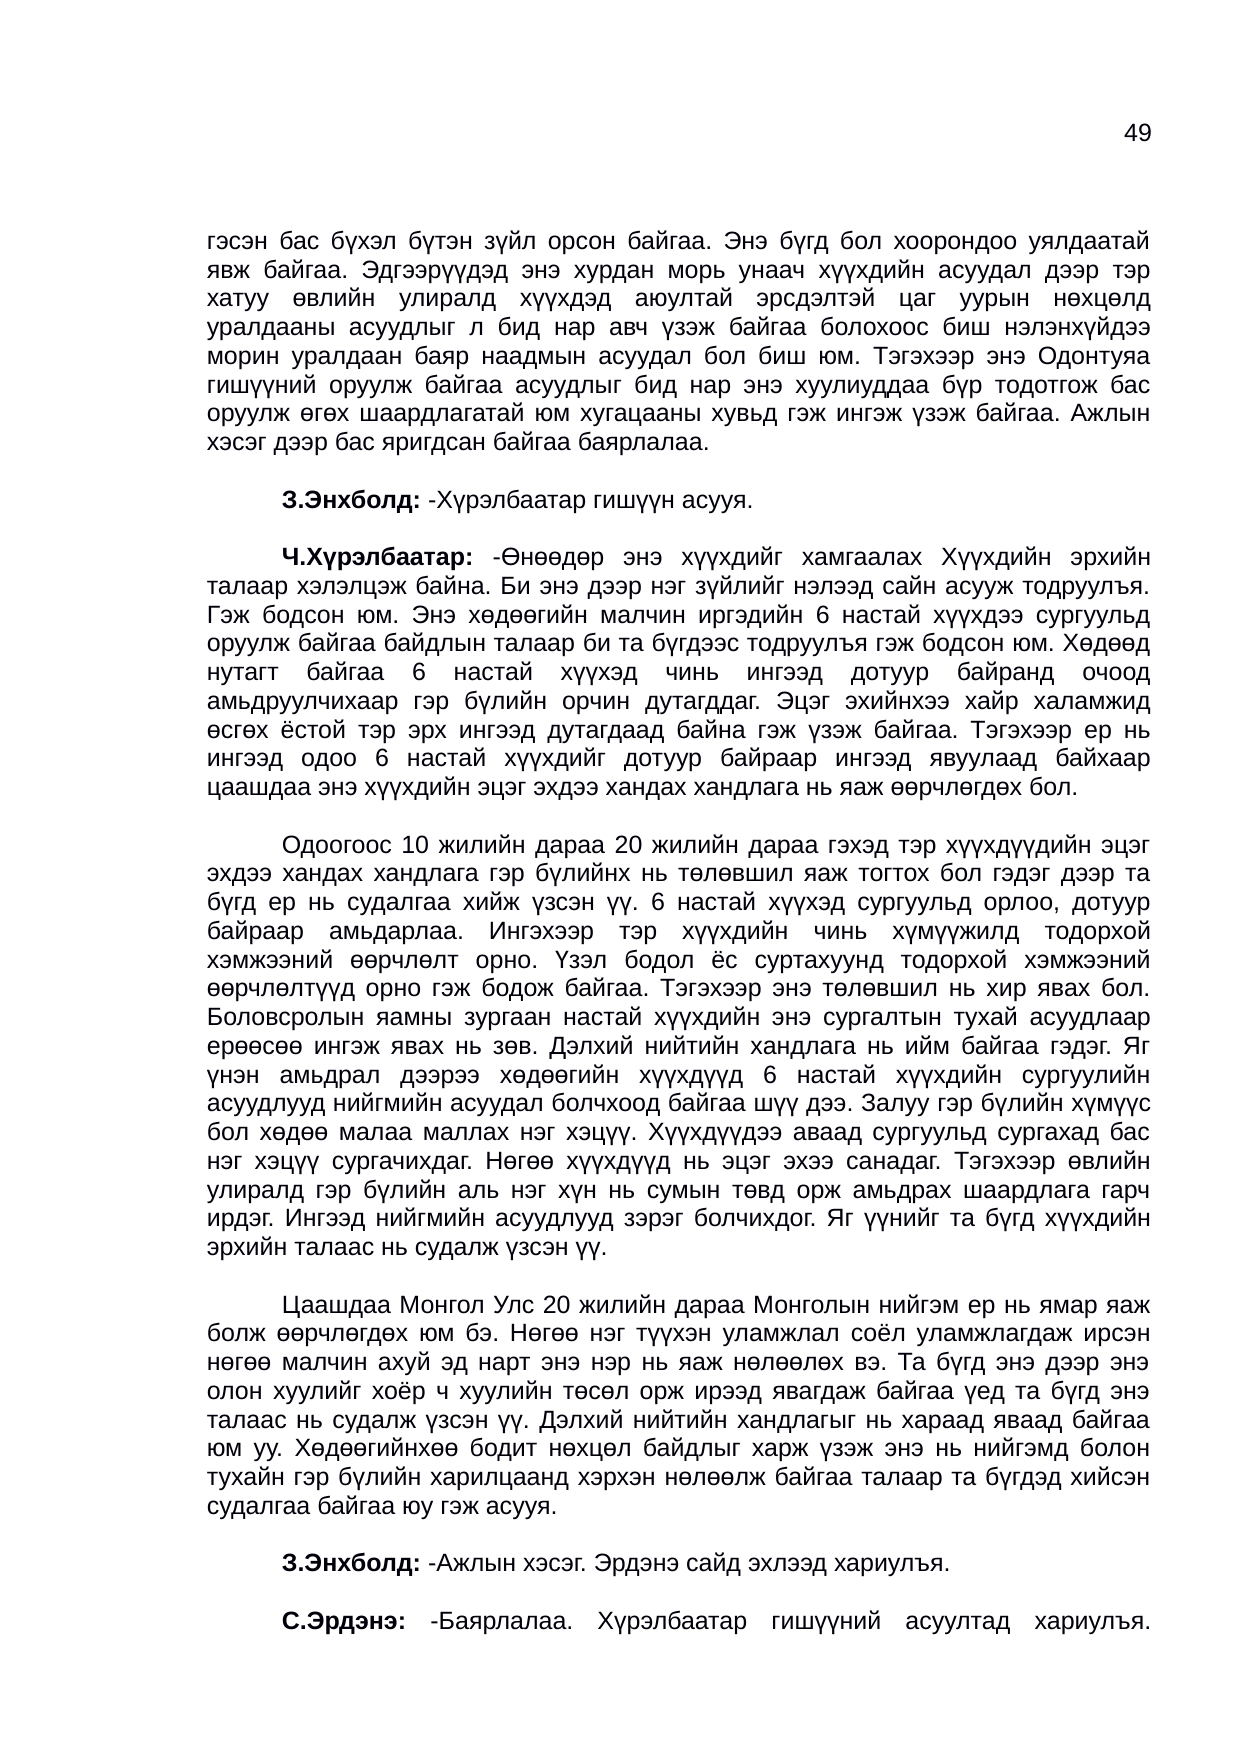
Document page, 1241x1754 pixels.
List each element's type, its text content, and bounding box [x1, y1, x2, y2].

text Одоогоос 10 жилийн дараа 20 жилийн дараа гэхэд тэр хүүхдүүдийн эцэг эхдээ хандах хандлага гэр бүлийнх нь төлөвшил яаж тогтох бол гэдэг дээр та бүгд ер нь судалгаа хийж үзсэн үү. 6 настай хүүхэд сургуульд орлоо, дотуур байраар амьдарлаа. Ингэхээр тэр хүүхдийн чинь хүмүүжилд тодорхой хэмжээний өөрчлөлт орно. Үзэл бодол ёс суртахуунд тодорхой хэмжээний өөрчлөлтүүд орно гэж бодож байгаа. Тэгэхээр энэ төлөвшил нь хир явах бол. Боловсролын яамны зургаан настай хүүхдийн энэ сургалтын тухай асуудлаар ерөөсөө ингэж явах нь зөв. Дэлхий нийтийн хандлага нь ийм байгаа гэдэг. Яг үнэн амьдрал дээрээ хөдөөгийн хүүхдүүд 6 настай хүүхдийн сургуулийн асуудлууд нийгмийн асуудал болчхоод байгаа шүү дээ. Залуу гэр бүлийн хүмүүс бол хөдөө малаа маллах нэг хэцүү. Хүүхдүүдээ аваад сургуульд сургахад бас нэг хэцүү сургачихдаг. Нөгөө хүүхдүүд нь эцэг эхээ санадаг. Тэгэхээр өвлийн улиралд гэр бүлийн аль нэг хүн нь сумын төвд орж амьдрах шаардлага гарч ирдэг. Ингээд нийгмийн асуудлууд зэрэг болчихдог. Яг үүнийг та бүгд хүүхдийн эрхийн талаас нь судалж үзсэн үү. [207, 829, 1152, 1261]
text Ч.Хүрэлбаатар: -Өнөөдөр энэ хүүхдийг хамгаалах Хүүхдийн эрхийн талаар хэлэлцэж байна. Би энэ дээр нэг зүйлийг нэлээд сайн асууж тодруулъя. Гэж бодсон юм. Энэ хөдөөгийн малчин иргэдийн 6 настай хүүхдээ сургуульд оруулж байгаа байдлын талаар би та бүгдээс тодруулъя гэж бодсон юм. Хөдөөд нутагт байгаа 6 настай хүүхэд чинь ингээд дотуур байранд очоод амьдруулчихаар гэр бүлийн орчин дутагддаг. Эцэг эхийнхээ хайр халамжид өсгөх ёстой тэр эрх ингээд дутагдаад байна гэж үзэж байгаа. Тэгэхээр ер нь ингээд одоо 6 настай хүүхдийг дотуур байраар ингээд явуулаад байхаар цаашдаа энэ хүүхдийн эцэг эхдээ хандах хандлага нь яаж өөрчлөгдөх бол. [207, 542, 1152, 801]
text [207, 1606, 1152, 1634]
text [207, 226, 1152, 456]
text З.Энхболд: -Ажлын хэсэг. Эрдэнэ сайд эхлээд хариулъя. [207, 1548, 1152, 1577]
text З.Энхболд: -Хүрэлбаатар гишүүн асууя. [207, 484, 1152, 513]
text Цаашдаа Монгол Улс 20 жилийн дараа Монголын нийгэм ер нь ямар яаж болж өөрчлөгдөх юм бэ. Нөгөө нэг түүхэн уламжлал соёл уламжлагдаж ирсэн нөгөө малчин ахуй эд нарт энэ нэр нь яаж нөлөөлөх вэ. Та бүгд энэ дээр энэ олон хуулийг хоёр ч хуулийн төсөл орж ирээд явагдаж байгаа үед та бүгд энэ талаас нь судалж үзсэн үү. Дэлхий нийтийн хандлагыг нь хараад яваад байгаа юм уу. Хөдөөгийнхөө бодит нөхцөл байдлыг харж үзэж энэ нь нийгэмд болон тухайн гэр бүлийн харилцаанд хэрхэн нөлөөлж байгаа талаар та бүгдэд хийсэн судалгаа байгаа юу гэж асууя. [207, 1289, 1152, 1519]
